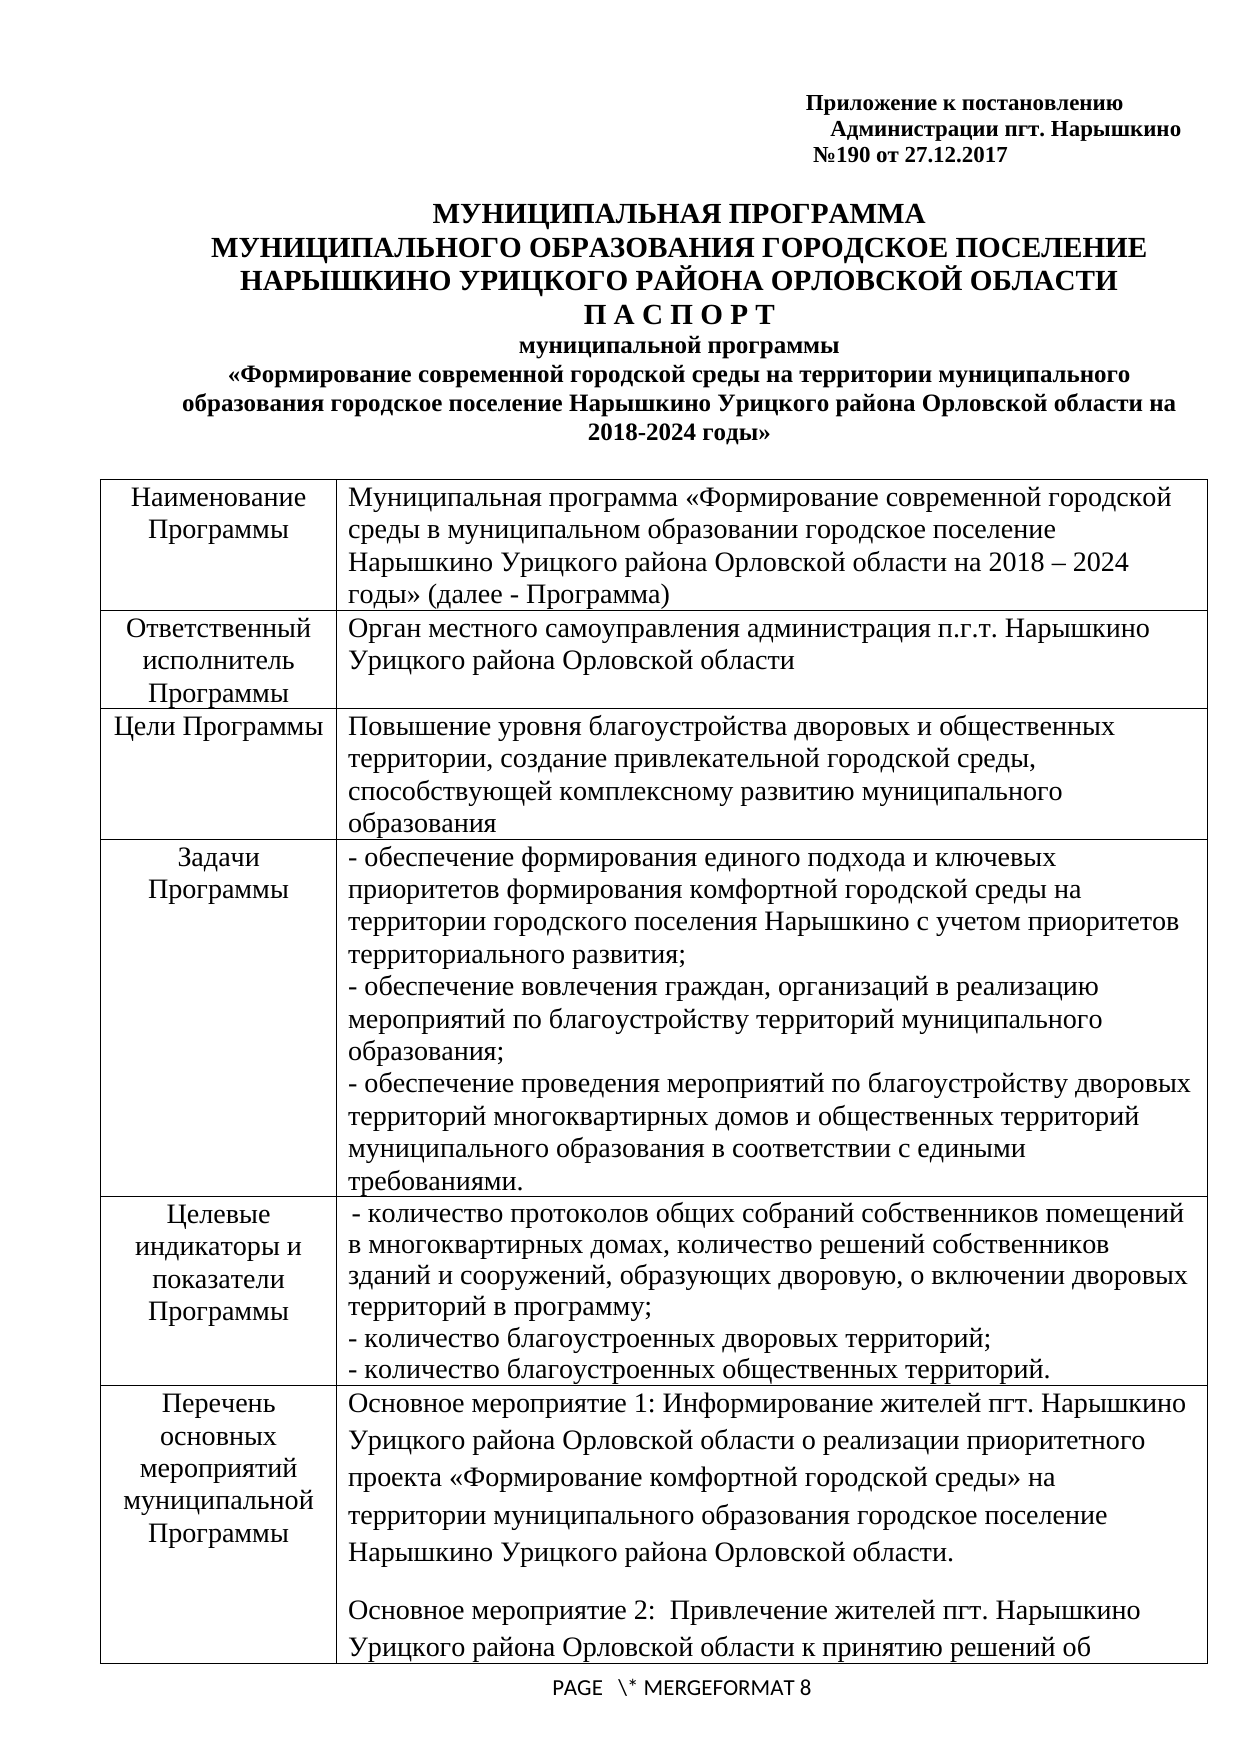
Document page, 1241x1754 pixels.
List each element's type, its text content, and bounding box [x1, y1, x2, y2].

table_cell - обеспечение формирования единого подхода и ключевых приоритетов формирования комфортной городской среды на территории городского поселения Нарышкино с учетом приоритетов территориального развития; - обеспечение вовлечения граждан, организаций в реализацию мероприятий по благоустройству территорий муниципального образования; - обеспечение проведения мероприятий по благоустройству дворовых территорий многоквартирных домов и общественных территорий муниципального образования в соответствии с едиными требованиями. [337, 840, 1207, 1196]
text №190 от 27.12.2017 [177, 141, 1181, 168]
table_header Наименование Программы [101, 480, 336, 610]
table_cell Цели Программы [101, 709, 336, 839]
table_cell Орган местного самоуправления администрация п.г.т. Нарышкино Урицкого района Орловской области [337, 611, 1207, 708]
text МУНИЦИПАЛЬНОГО ОБРАЗОВАНИЯ ГОРОДСКОЕ ПОСЕЛЕНИЕ НАРЫШКИНО УРИЦКОГО РАЙОНА ОРЛОВСКОЙ ОБЛАСТИ [177, 230, 1181, 297]
text Приложение к постановлению [177, 89, 1181, 115]
table_header Муниципальная программа «Формирование современной городской среды в муниципальном образовании городское поселение Нарышкино Урицкого района Орловской области на 2018 – 2024 годы» (далее - Программа) [337, 480, 1207, 610]
text муниципальной программы [177, 331, 1181, 359]
table_cell - количество протоколов общих собраний собственников помещений в многоквартирных домах, количество решений собственников зданий и сооружений, образующих дворовую, о включении дворовых территорий в программу; - количество благоустроенных дворовых территорий; - количество благоустроенных общественных территорий. [337, 1197, 1207, 1385]
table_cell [101, 1386, 336, 1662]
table_cell Ответственный исполнитель Программы [101, 611, 336, 708]
text МУНИЦИПАЛЬНАЯ ПРОГРАММА [177, 196, 1181, 230]
table_cell Задачи Программы [101, 840, 336, 1196]
text Администрации пгт. Нарышкино [177, 115, 1181, 141]
text П А С П О Р Т [177, 297, 1181, 331]
table_cell Повышение уровня благоустройства дворовых и общественных территории, создание привлекательной городской среды, способствующей комплексному развитию муниципального образования [337, 709, 1207, 839]
text «Формирование современной городской среды на территории муниципального образования городское поселение Нарышкино Урицкого района Орловской области на 2018-2024 годы» [177, 359, 1181, 446]
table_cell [337, 1386, 1207, 1662]
table_cell Целевые индикаторы и показатели Программы [101, 1197, 336, 1385]
